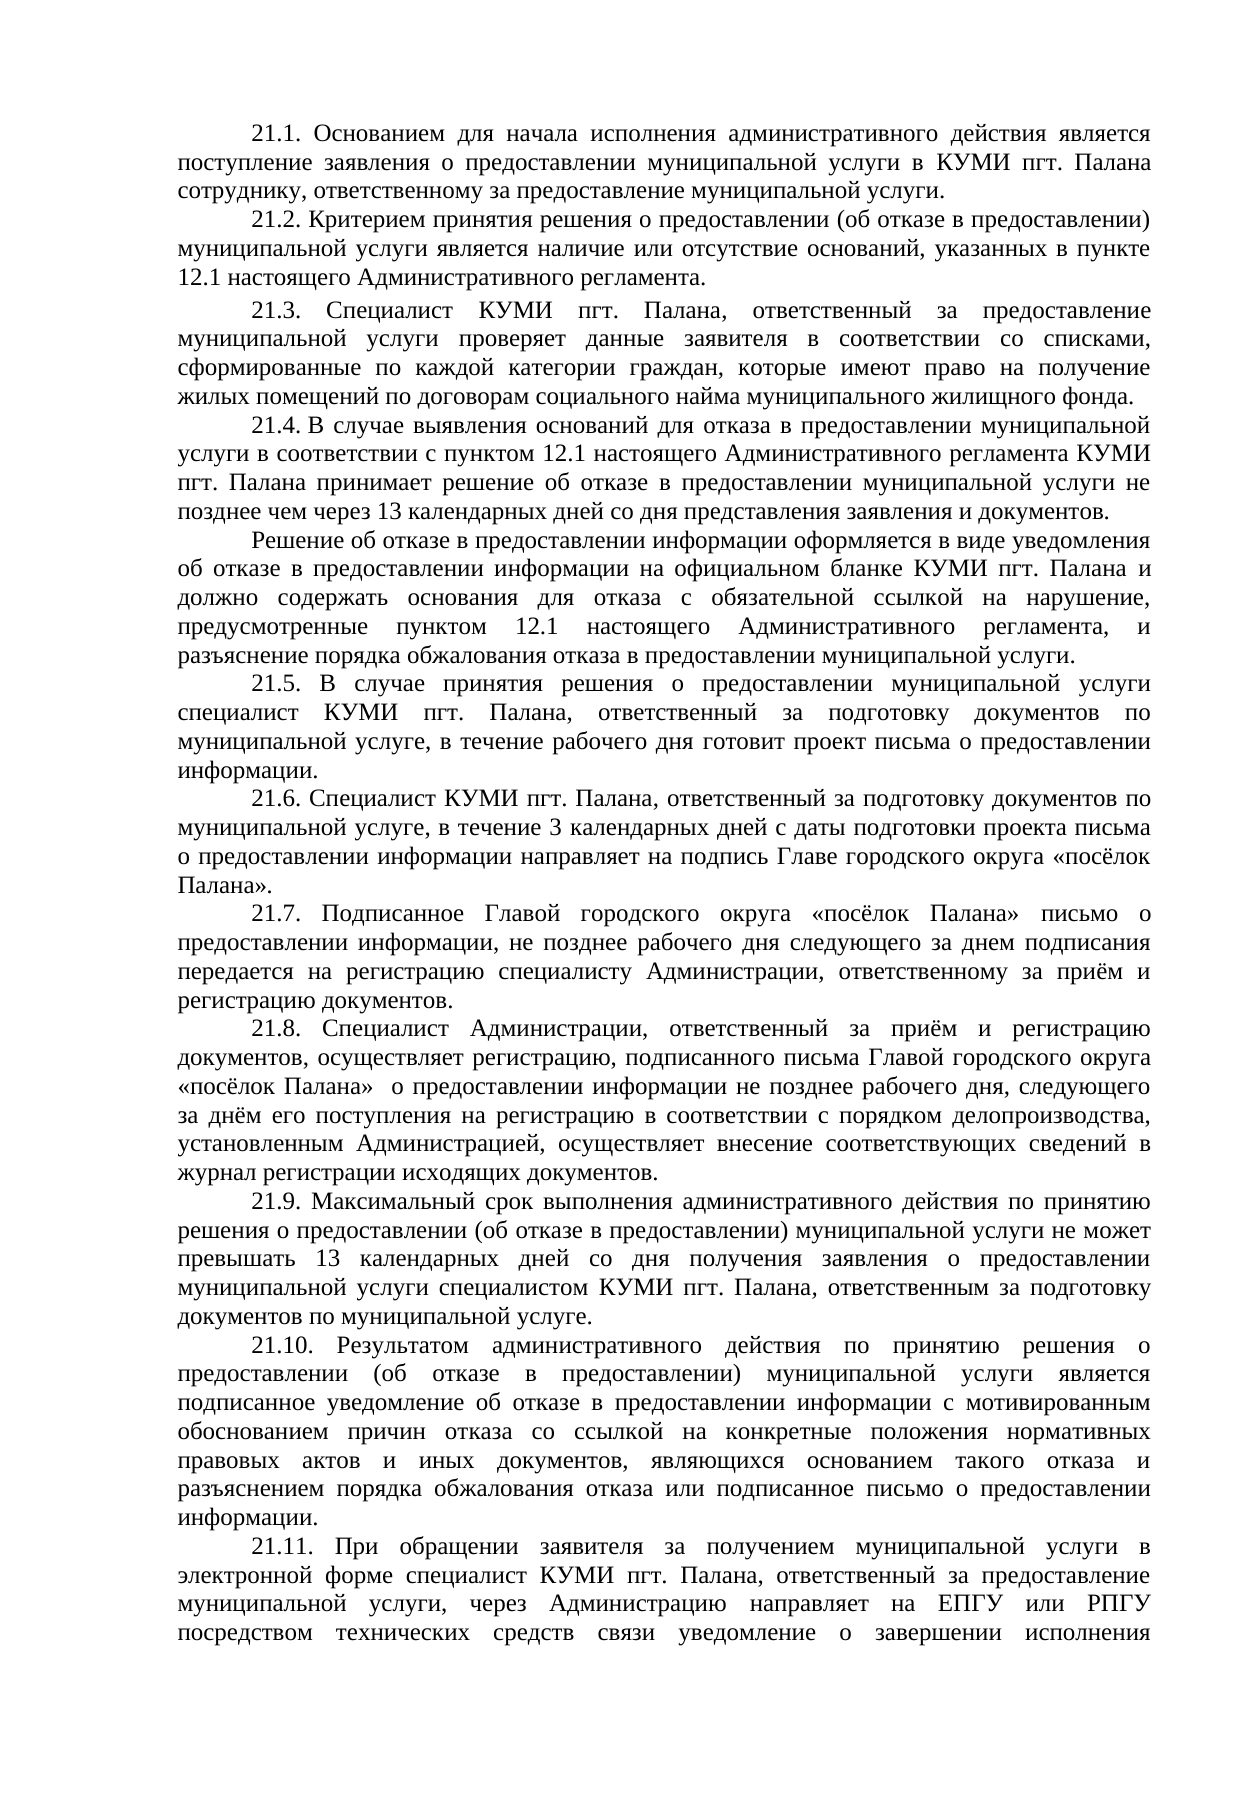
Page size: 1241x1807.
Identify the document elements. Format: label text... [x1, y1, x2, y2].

text 21.8. Специалист Администрации, ответственный за приём и регистрацию документов, осуществляет регистрацию, подписанного письма Главой городского округа «посёлок Палана» о предоставлении информации не позднее рабочего дня, следующего за днём его поступления на регистрацию в соответствии с порядком делопроизводства, установленным Администрацией, осуществляет внесение соответствующих сведений в журнал регистрации исходящих документов. [177, 1013, 1152, 1186]
text 21.4. В случае выявления оснований для отказа в предоставлении муниципальной услуги в соответствии с пунктом 12.1 настоящего Административного регламента КУМИ пгт. Палана принимает решение об отказе в предоставлении муниципальной услуги не позднее чем через 13 календарных дней со дня представления заявления и документов. [177, 410, 1152, 525]
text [177, 1531, 1152, 1646]
text 21.2. Критерием принятия решения о предоставлении (об отказе в предоставлении) муниципальной услуги является наличие или отсутствие оснований, указанных в пункте 12.1 настоящего Административного регламента. [177, 204, 1152, 291]
text 21.1. Основанием для начала исполнения административного действия является поступление заявления о предоставлении муниципальной услуги в КУМИ пгт. Палана сотруднику, ответственному за предоставление муниципальной услуги. [177, 118, 1152, 204]
text 21.6. Специалист КУМИ пгт. Палана, ответственный за подготовку документов по муниципальной услуге, в течение 3 календарных дней с даты подготовки проекта письма о предоставлении информации направляет на подпись Главе городского округа «посёлок Палана». [177, 783, 1152, 898]
text 21.3. Специалист КУМИ пгт. Палана, ответственный за предоставление муниципальной услуги проверяет данные заявителя в соответствии со списками, сформированные по каждой категории граждан, которые имеют право на получение жилых помещений по договорам социального найма муниципального жилищного фонда. [177, 295, 1152, 410]
text 21.7. Подписанное Главой городского округа «посёлок Палана» письмо о предоставлении информации, не позднее рабочего дня следующего за днем подписания передается на регистрацию специалисту Администрации, ответственному за приём и регистрацию документов. [177, 898, 1152, 1013]
text 21.9. Максимальный срок выполнения административного действия по принятию решения о предоставлении (об отказе в предоставлении) муниципальной услуги не может превышать 13 календарных дней со дня получения заявления о предоставлении муниципальной услуги специалистом КУМИ пгт. Палана, ответственным за подготовку документов по муниципальной услуге. [177, 1186, 1152, 1330]
text 21.10. Результатом административного действия по принятию решения о предоставлении (об отказе в предоставлении) муниципальной услуги является подписанное уведомление об отказе в предоставлении информации с мотивированным обоснованием причин отказа со ссылкой на конкретные положения нормативных правовых актов и иных документов, являющихся основанием такого отказа и разъяснением порядка обжалования отказа или подписанное письмо о предоставлении информации. [177, 1330, 1152, 1531]
text Решение об отказе в предоставлении информации оформляется в виде уведомления об отказе в предоставлении информации на официальном бланке КУМИ пгт. Палана и должно содержать основания для отказа с обязательной ссылкой на нарушение, предусмотренные пунктом 12.1 настоящего Административного регламента, и разъяснение порядка обжалования отказа в предоставлении муниципальной услуги. [177, 525, 1152, 668]
text 21.5. В случае принятия решения о предоставлении муниципальной услуги специалист КУМИ пгт. Палана, ответственный за подготовку документов по муниципальной услуге, в течение рабочего дня готовит проект письма о предоставлении информации. [177, 668, 1152, 783]
